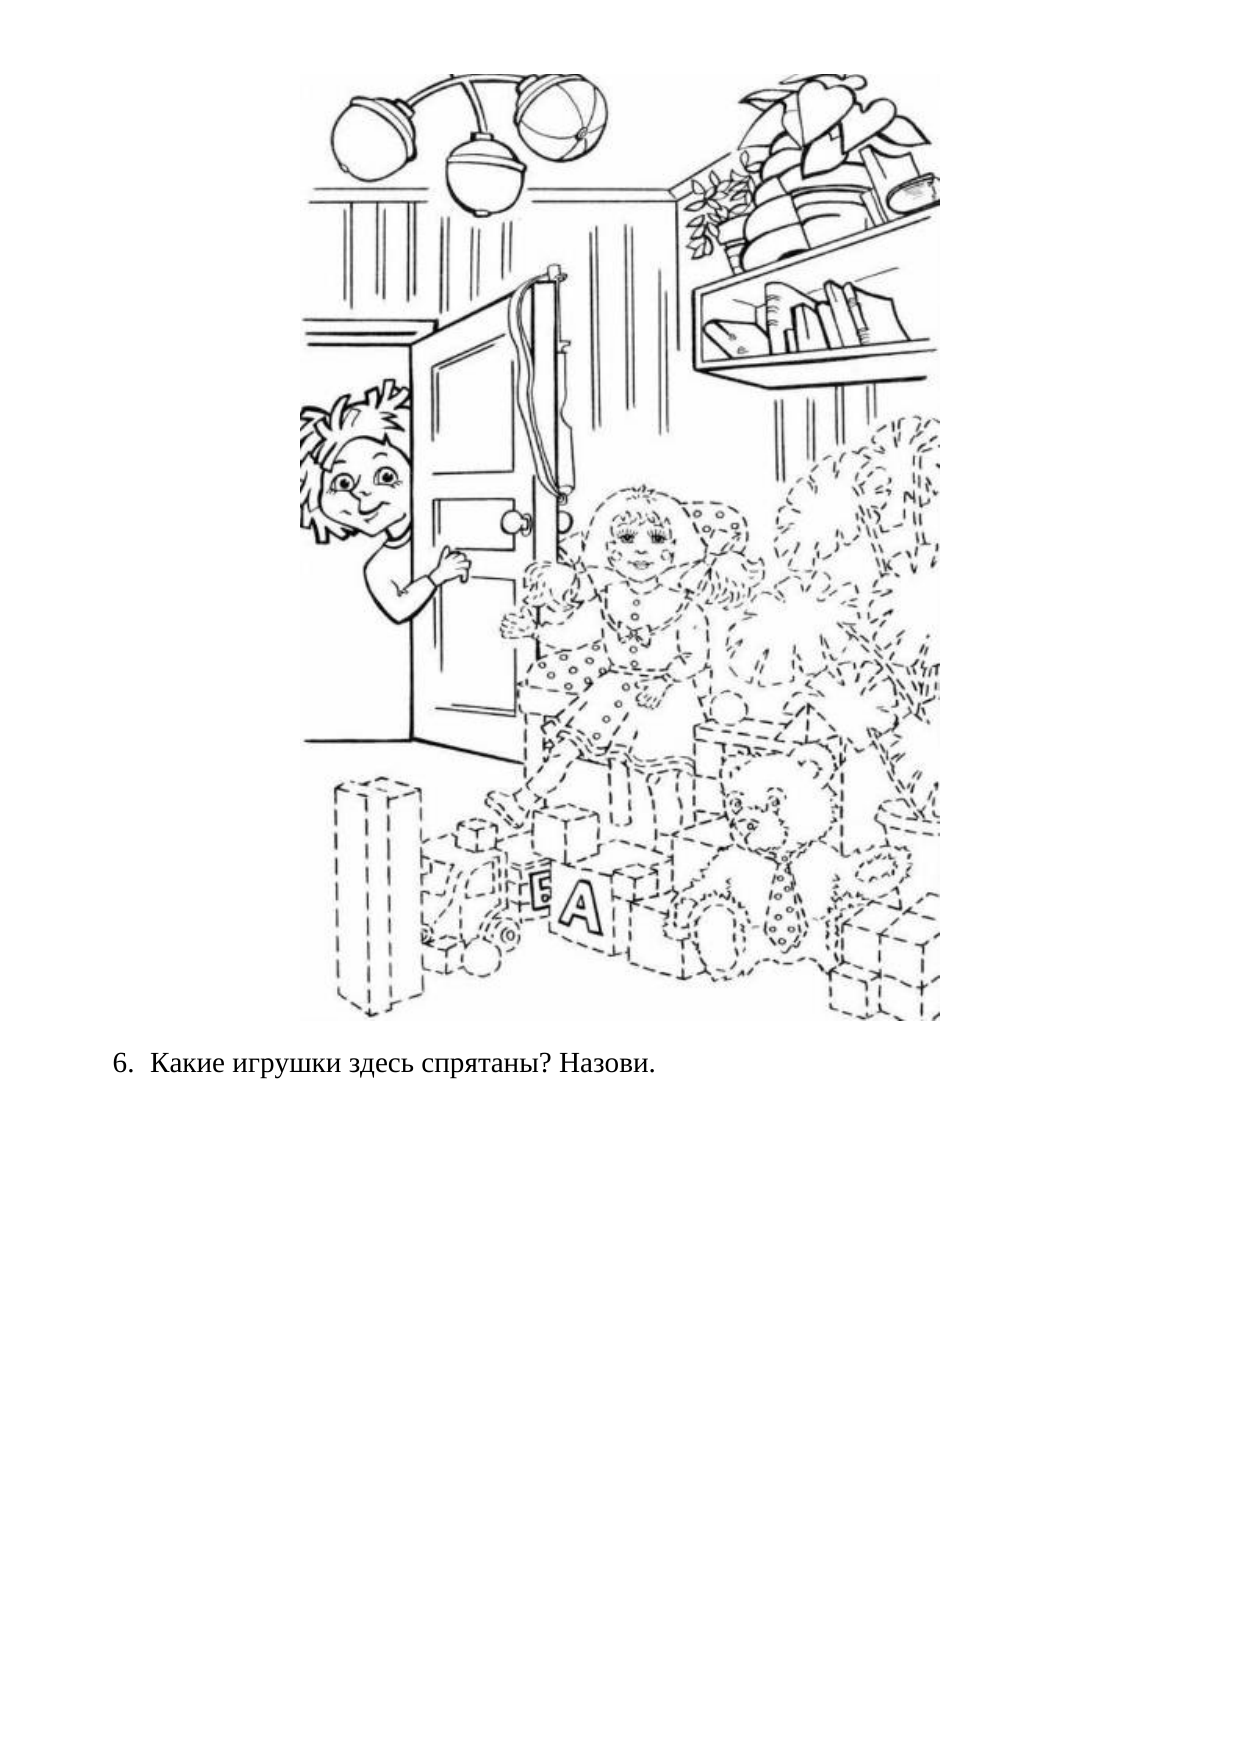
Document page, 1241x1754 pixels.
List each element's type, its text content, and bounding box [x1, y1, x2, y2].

list Какие игрушки здесь спрятаны? Назови. [112, 1045, 1165, 1079]
picture [300, 74, 940, 1021]
